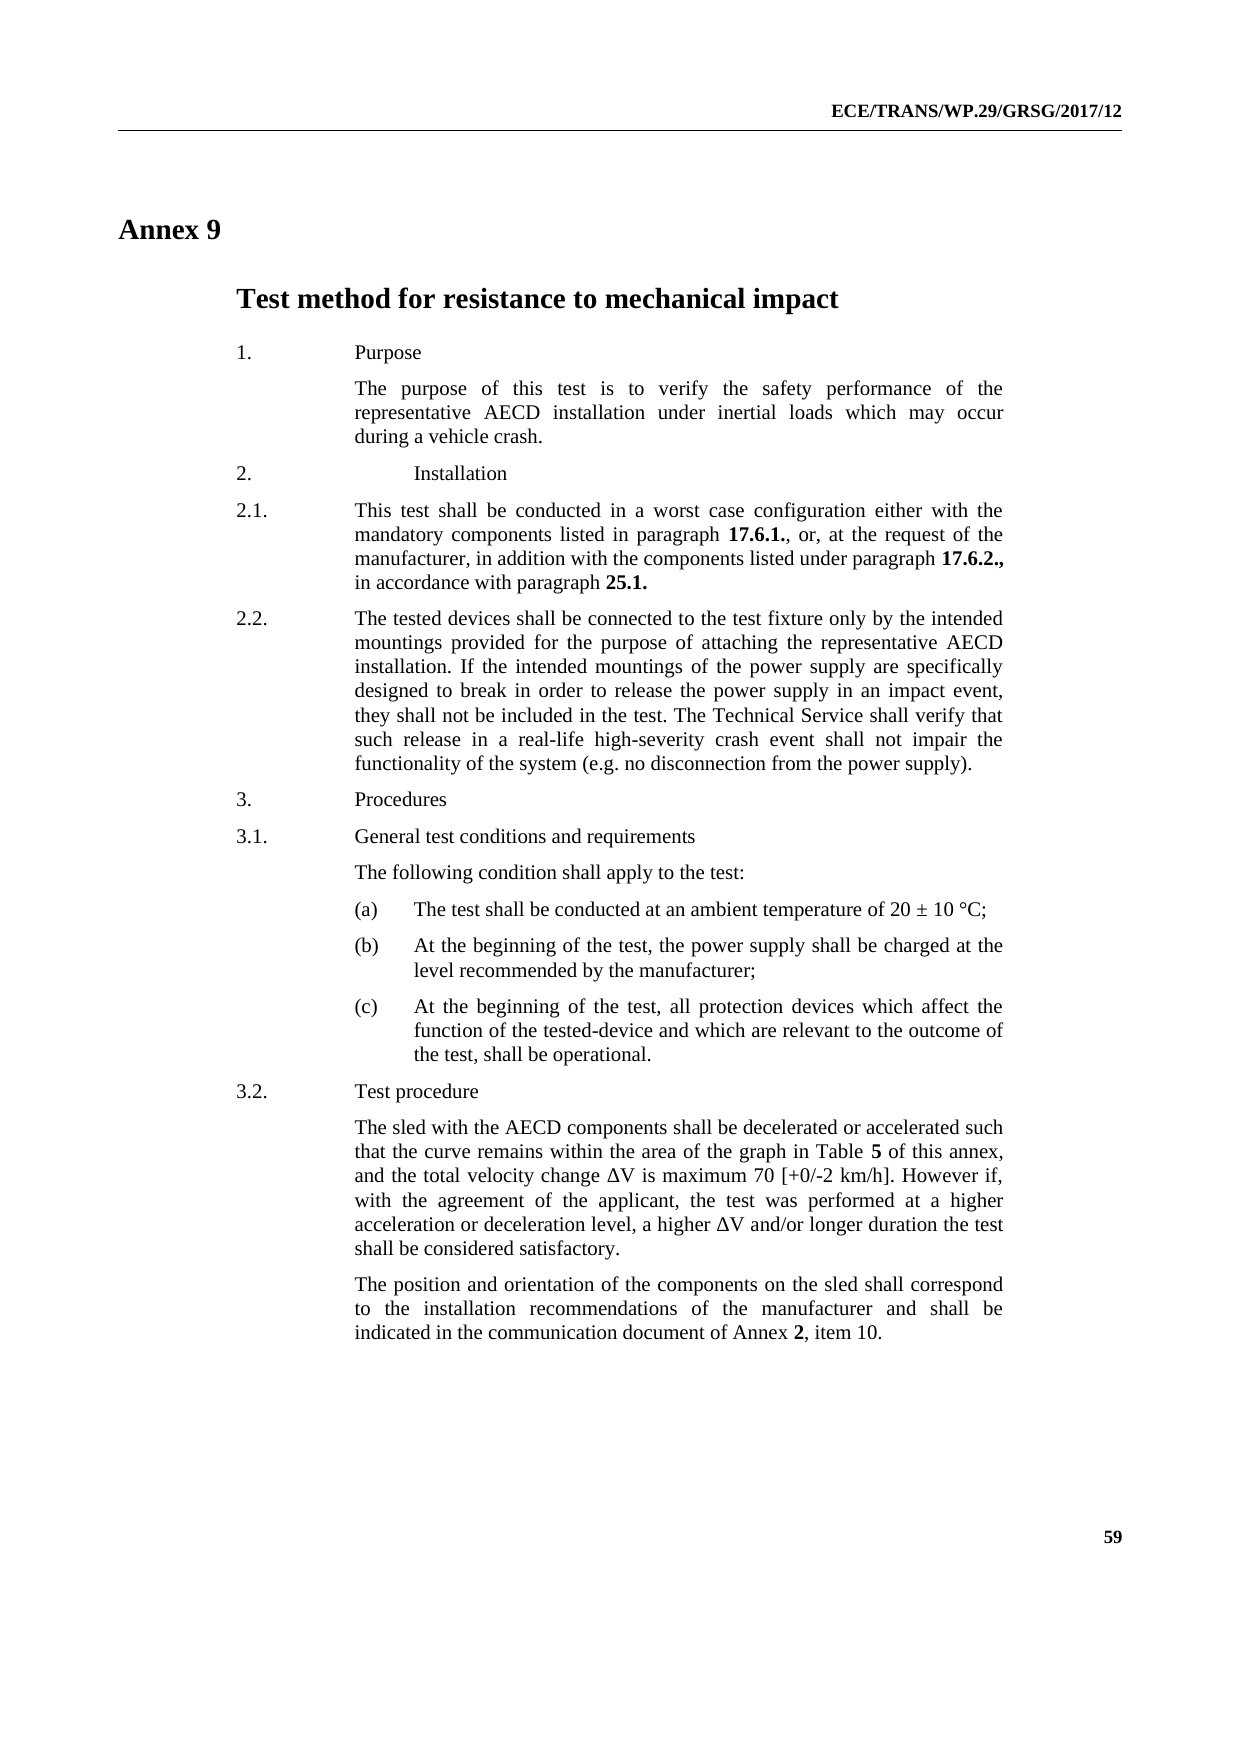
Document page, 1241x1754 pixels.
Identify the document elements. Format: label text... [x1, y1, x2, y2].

text 2.1. This test shall be conducted in a worst case configuration either with the mandatory components listed in paragraph 17.6.1., or, at the request of the manufacturer, in addition with the components listed under paragraph 17.6.2., in accordance with paragraph 25.1. [236, 497, 1004, 594]
text 1. Purpose [236, 340, 1004, 364]
text The following condition shall apply to the test: [236, 860, 1004, 884]
text 2. Installation [236, 461, 1004, 485]
text The sled with the AECD components shall be decelerated or accelerated such that the curve remains within the area of the graph in Table 5 of this annex, and the total velocity change ΔV is maximum 70 [+0/-2 km/h]. However if, with the agreement of the applicant, the test was performed at a higher acceleration or deceleration level, a higher ΔV and/or longer duration the test shall be considered satisfactory. [236, 1115, 1004, 1260]
text Test method for resistance to mechanical impact [118, 283, 1004, 315]
text Annex 9 [118, 215, 1004, 246]
text 3.1. General test conditions and requirements [236, 824, 1004, 848]
text 3. Procedures [236, 787, 1004, 811]
text (b) At the beginning of the test, the power supply shall be charged at the level recommended by the manufacturer; [236, 933, 1004, 982]
text The purpose of this test is to verify the safety performance of the representative AECD installation under inertial loads which may occur during a vehicle crash. [236, 376, 1004, 448]
text 3.2. Test procedure [236, 1079, 1004, 1103]
text 2.2. The tested devices shall be connected to the test fixture only by the intended mountings provided for the purpose of attaching the representative AECD installation. If the intended mountings of the power supply are specifically designed to break in order to release the power supply in an impact event, they shall not be included in the test. The Technical Service shall verify that such release in a real-life high-severity crash event shall not impair the functionality of the system (e.g. no disconnection from the power supply). [236, 606, 1004, 775]
text (a) The test shall be conducted at an ambient temperature of 20 ± 10 °C; [236, 897, 1004, 921]
text (c) At the beginning of the test, all protection devices which affect the function of the tested-device and which are relevant to the outcome of the test, shall be operational. [236, 994, 1004, 1066]
text The position and orientation of the components on the sled shall correspond to the installation recommendations of the manufacturer and shall be indicated in the communication document of Annex 2, item 10. [236, 1272, 1004, 1344]
